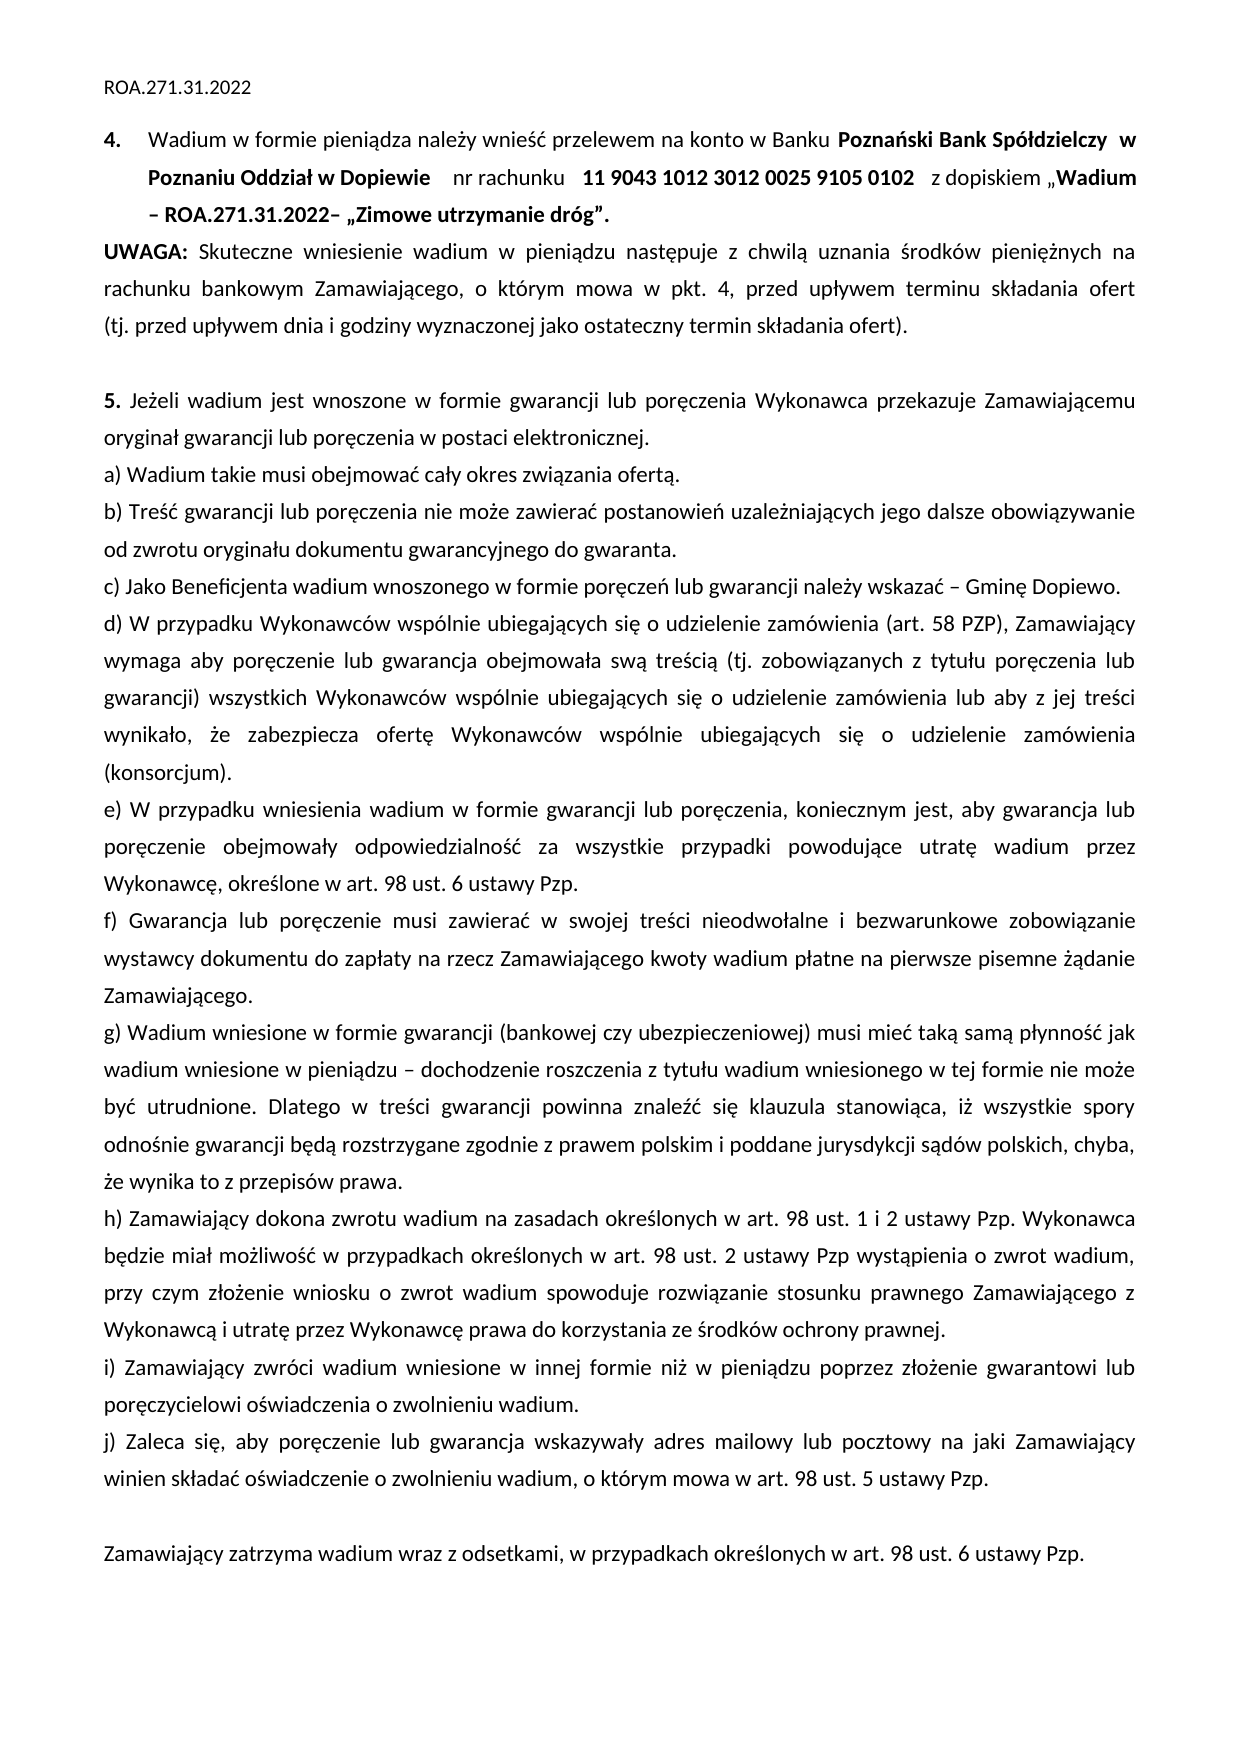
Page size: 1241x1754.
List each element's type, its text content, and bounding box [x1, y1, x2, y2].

text d) W przypadku Wykonawców wspólnie ubiegających się o udzielenie zamówienia (art. 58 PZP), Zamawiający wymaga aby poręczenie lub gwarancja obejmowała swą treścią (tj. zobowiązanych z tytułu poręczenia lub gwarancji) wszystkich Wykonawców wspólnie ubiegających się o udzielenie zamówienia lub aby z jej treści wynikało, że zabezpiecza ofertę Wykonawców wspólnie ubiegających się o udzielenie zamówienia (konsorcjum). [103, 609, 1137, 786]
text e) W przypadku wniesienia wadium w formie gwarancji lub poręczenia, koniecznym jest, aby gwarancja lub poręczenie obejmowały odpowiedzialność za wszystkie przypadki powodujące utratę wadium przez Wykonawcę, określone w art. 98 ust. 6 ustawy Pzp. [103, 795, 1137, 897]
text b) Treść gwarancji lub poręczenia nie może zawierać postanowień uzależniających jego dalsze obowiązywanie od zwrotu oryginału dokumentu gwarancyjnego do gwaranta. [103, 497, 1137, 563]
text Zamawiający zatrzyma wadium wraz z odsetkami, w przypadkach określonych w art. 98 ust. 6 ustawy Pzp. [103, 1539, 1137, 1567]
text a) Wadium takie musi obejmować cały okres związania ofertą. [103, 460, 1137, 488]
text c) Jako Beneficjenta wadium wnoszonego w formie poręczeń lub gwarancji należy wskazać – Gminę Dopiewo. [103, 572, 1137, 600]
text i) Zamawiający zwróci wadium wniesione w innej formie niż w pieniądzu poprzez złożenie gwarantowi lub poręczycielowi oświadczenia o zwolnieniu wadium. [103, 1353, 1137, 1418]
text 5. Jeżeli wadium jest wnoszone w formie gwarancji lub poręczenia Wykonawca przekazuje Zamawiającemu oryginał gwarancji lub poręczenia w postaci elektronicznej. [103, 386, 1137, 451]
text h) Zamawiający dokona zwrotu wadium na zasadach określonych w art. 98 ust. 1 i 2 ustawy Pzp. Wykonawca będzie miał możliwość w przypadkach określonych w art. 98 ust. 2 ustawy Pzp wystąpienia o zwrot wadium, przy czym złożenie wniosku o zwrot wadium spowoduje rozwiązanie stosunku prawnego Zamawiającego z Wykonawcą i utratę przez Wykonawcę prawa do korzystania ze środków ochrony prawnej. [103, 1204, 1137, 1344]
text g) Wadium wniesione w formie gwarancji (bankowej czy ubezpieczeniowej) musi mieć taką samą płynność jak wadium wniesione w pieniądzu – dochodzenie roszczenia z tytułu wadium wniesionego w tej formie nie może być utrudnione. Dlatego w treści gwarancji powinna znaleźć się klauzula stanowiąca, iż wszystkie spory odnośnie gwarancji będą rozstrzygane zgodnie z prawem polskim i poddane jurysdykcji sądów polskich, chyba, że wynika to z przepisów prawa. [103, 1018, 1137, 1195]
text f) Gwarancja lub poręczenie musi zawierać w swojej treści nieodwołalne i bezwarunkowe zobowiązanie wystawcy dokumentu do zapłaty na rzecz Zamawiającego kwoty wadium płatne na pierwsze pisemne żądanie Zamawiającego. [103, 907, 1137, 1009]
text UWAGA: Skuteczne wniesienie wadium w pieniądzu następuje z chwilą uznania środków pieniężnych na rachunku bankowym Zamawiającego, o którym mowa w pkt. 4, przed upływem terminu składania ofert (tj. przed upływem dnia i godziny wyznaczonej jako ostateczny termin składania ofert). [103, 237, 1137, 339]
list Wadium w formie pieniądza należy wnieść przelewem na konto w Banku Poznański Bank Spółdzielczy w Poznaniu Oddział w Dopiewie nr rachunku 11 9043 1012 3012 0025 9105 0102 z dopiskiem „Wadium – ROA.271.31.2022– „Zimowe utrzymanie dróg”. [103, 126, 1137, 228]
text j) Zaleca się, aby poręczenie lub gwarancja wskazywały adres mailowy lub pocztowy na jaki Zamawiający winien składać oświadczenie o zwolnieniu wadium, o którym mowa w art. 98 ust. 5 ustawy Pzp. [103, 1427, 1137, 1492]
